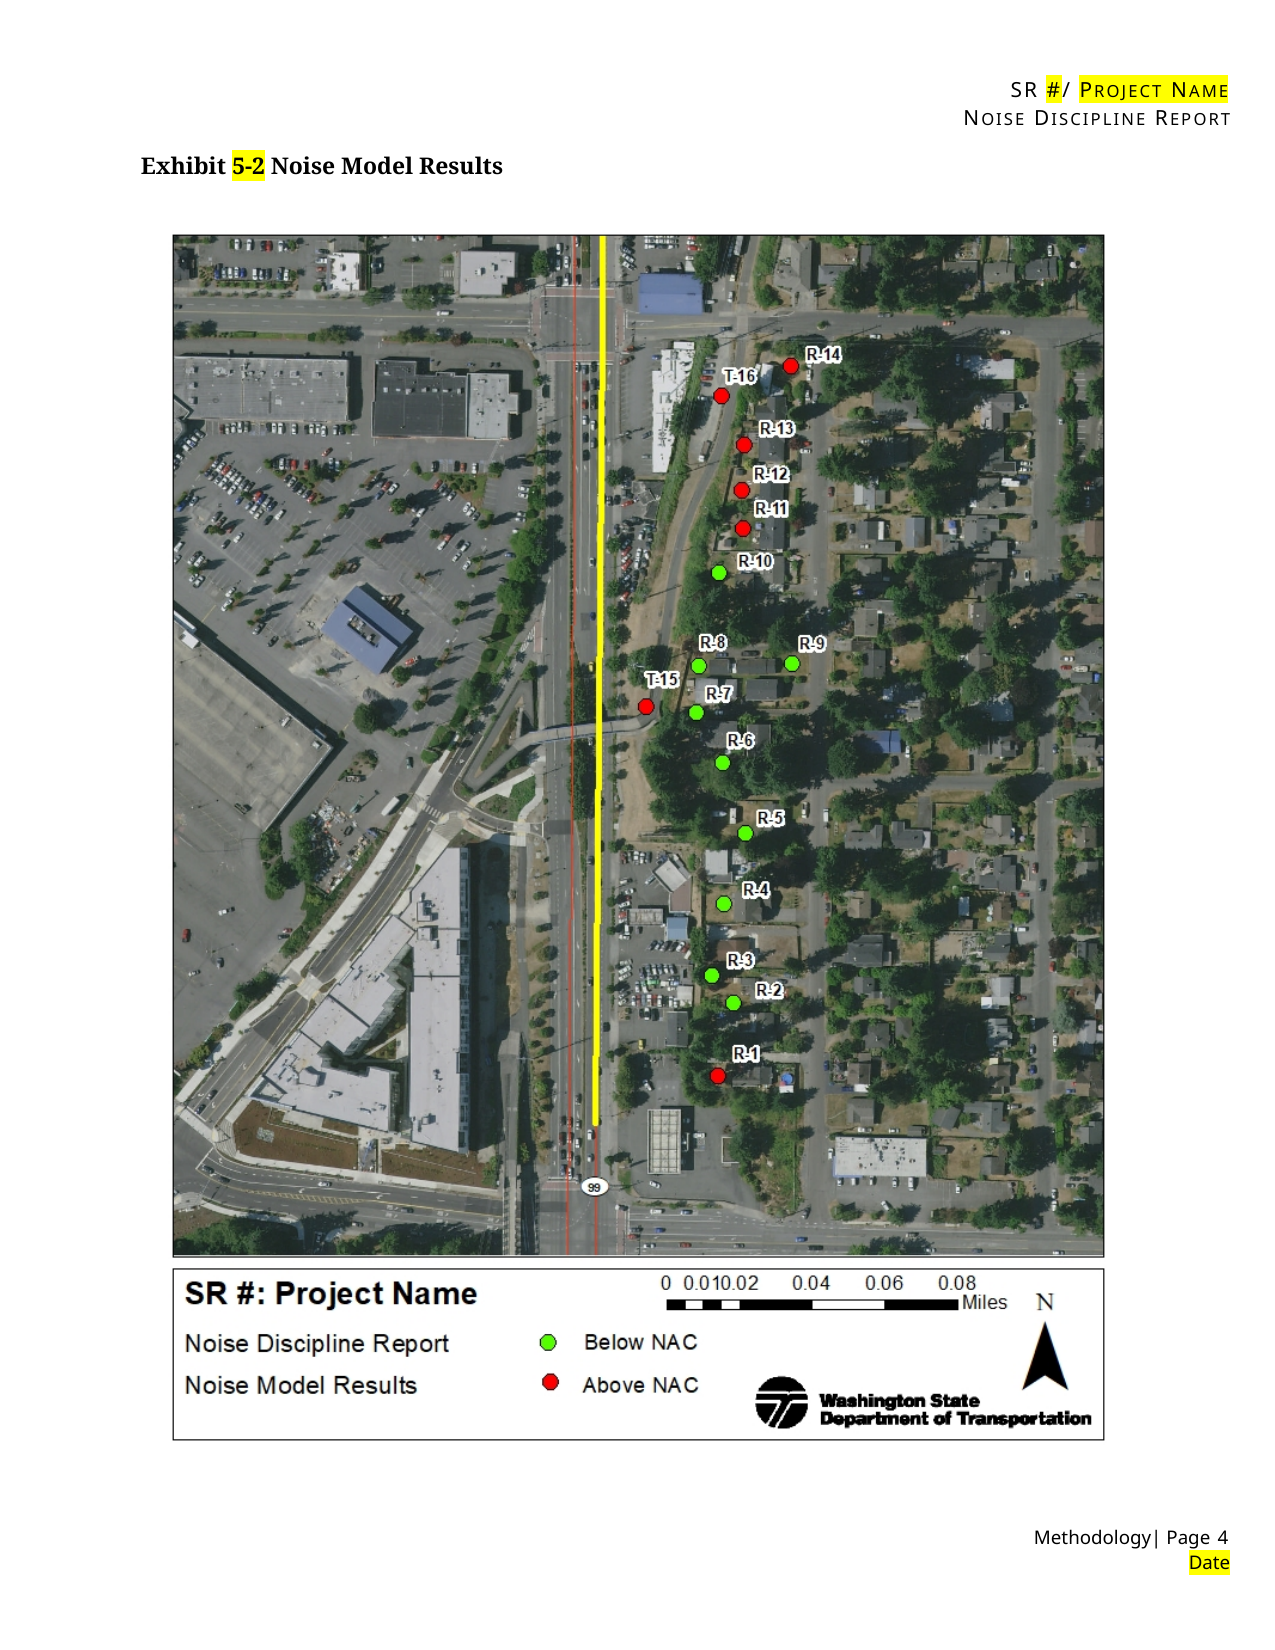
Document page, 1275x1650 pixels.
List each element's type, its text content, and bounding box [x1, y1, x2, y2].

title Exhibit 5-2 Noise Model Results [265, 150, 1125, 181]
title Exhibit 5-2 Noise Model Results [141, 150, 232, 181]
picture [150, 212, 1125, 1474]
